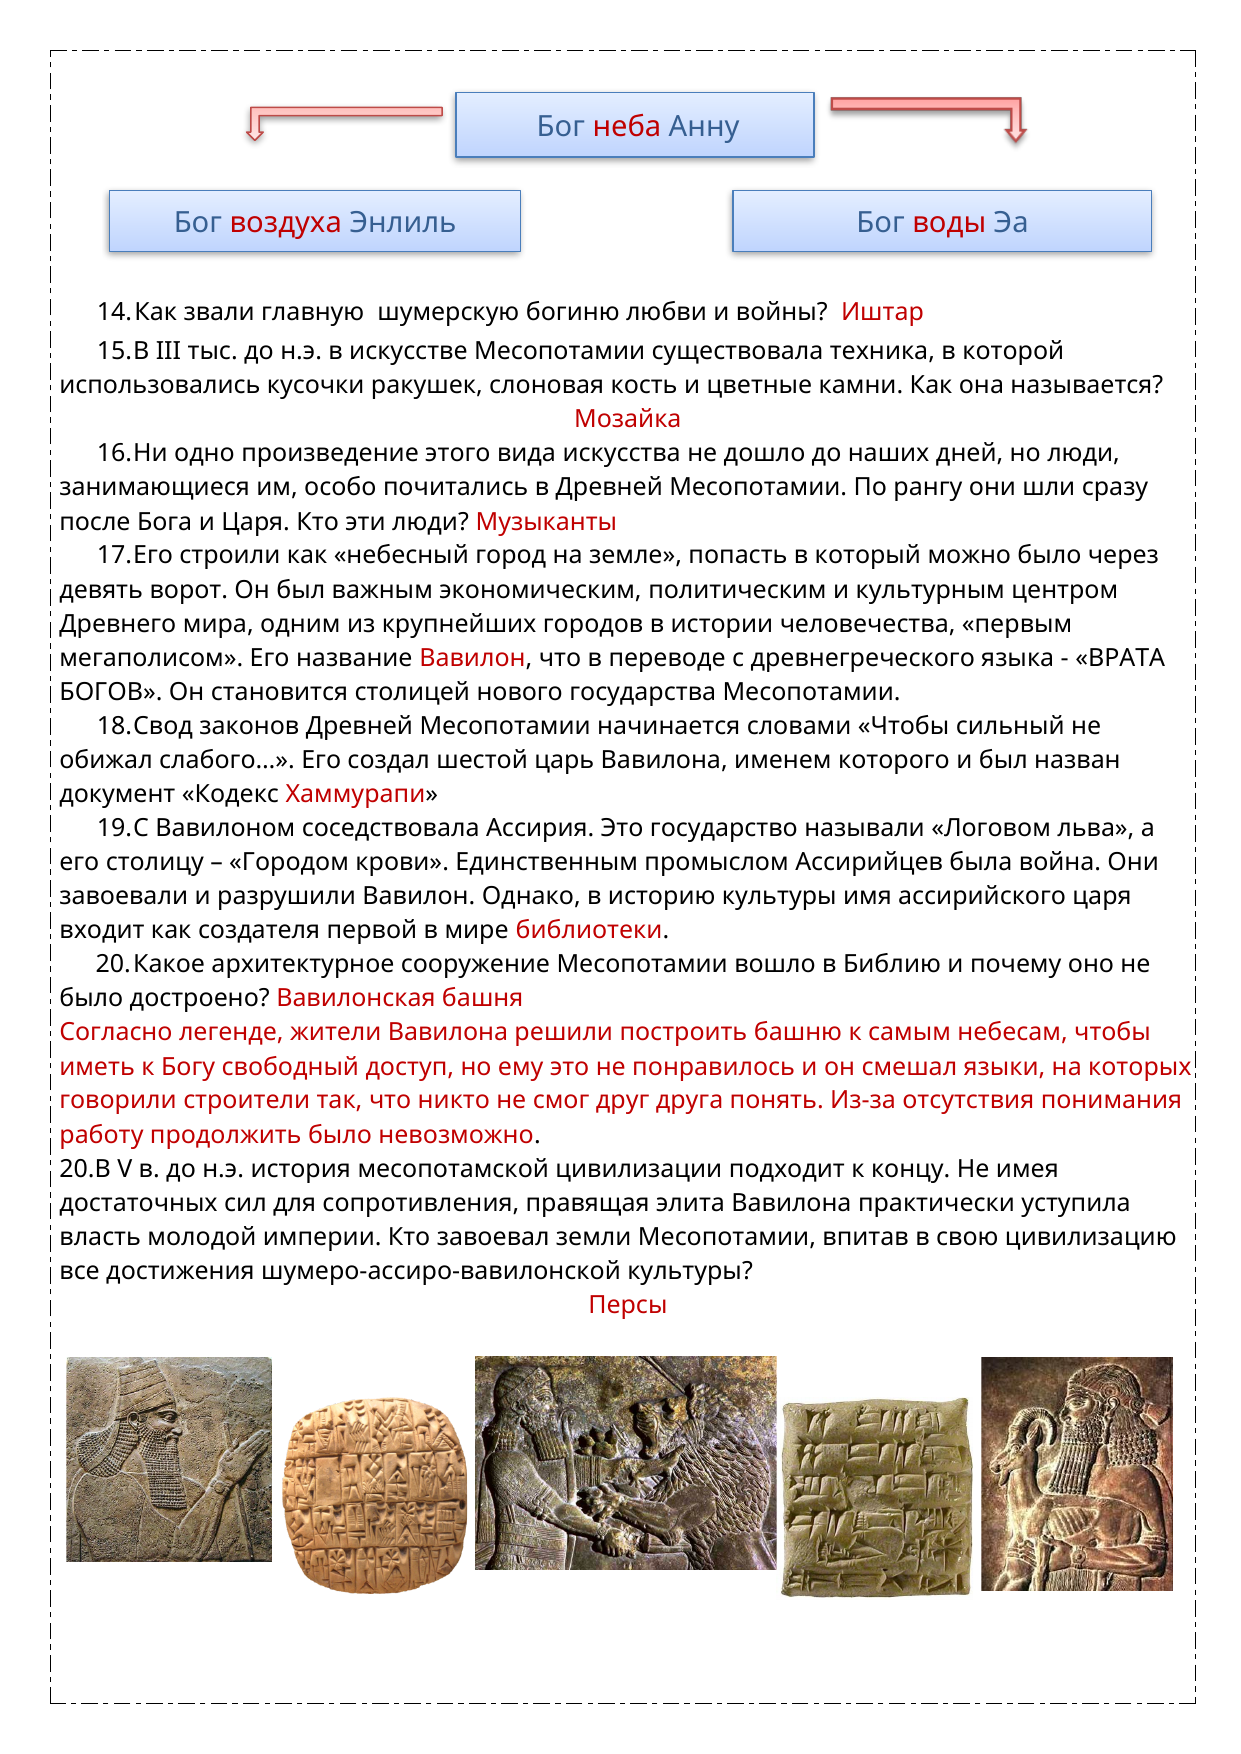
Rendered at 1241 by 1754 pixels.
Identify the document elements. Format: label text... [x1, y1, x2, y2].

list Какое архитектурное сооружение Месопотамии вошло в Библию и почему оно не было достроено? Вавилонская башня [59, 946, 1196, 1014]
picture [281, 1397, 468, 1594]
text 20.В V в. до н.э. история месопотамской цивилизации подходит к концу. Не имея достаточных сил для сопротивления, правящая элита Вавилона практически уступила власть молодой империи. Кто завоевал земли Месопотамии, впитав в свою цивилизацию все достижения шумеро-ассиро-вавилонской культуры? [59, 1150, 1196, 1287]
text Мозайка [59, 401, 1196, 435]
list Его строили как «небесный город на земле», попасть в который можно было через девять ворот. Он был важным экономическим, политическим и культурным центром Древнего мира, одним из крупнейших городов в истории человечества, «первым мегаполисом». Его название Вавилон, что в переводе с древнегреческого языка - «ВРАТА БОГОВ». Он становится столицей нового государства Месопотамии. [59, 537, 1196, 707]
picture [66, 1357, 272, 1562]
picture [823, 92, 1035, 157]
picture [475, 1356, 974, 1600]
text Персы [59, 1287, 1196, 1321]
text его столицу – «Городом крови». Единственным промыслом Ассирийцев была война. Они завоевали и разрушили Вавилон. Однако, в историю культуры имя ассирийского царя входит как создателя первой в мире библиотеки. [59, 844, 1196, 946]
list Ни одно произведение этого вида искусства не дошло до наших дней, но люди, занимающиеся им, особо почитались в Древней Месопотамии. По рангу они шли сразу после Бога и Царя. Кто эти люди? Музыканты [59, 435, 1196, 537]
list Как звали главную шумерскую богиню любви и войны? Иштар [97, 294, 1196, 328]
list В III тыс. до н.э. в искусстве Месопотамии существовала техника, в которой использовались кусочки ракушек, слоновая кость и цветные камни. Как она называется? [59, 333, 1196, 401]
list С Вавилоном соседствовала Ассирия. Это государство называли «Логовом льва», а [59, 810, 1196, 844]
list Свод законов Древней Месопотамии начинается словами «Чтобы сильный не обижал слабого…». Его создал шестой царь Вавилона, именем которого и был назван документ «Кодекс Хаммурапи» [59, 707, 1196, 810]
text Согласно легенде, жители Вавилона решили построить башню к самым небесам, чтобы иметь к Богу свободный доступ, но ему это не понравилось и он смешал языки, на которых говорили строители так, что никто не смог друг друга понять. Из-за отсутствия понимания работу продолжить было невозможно. [59, 1014, 1196, 1150]
picture [981, 1357, 1173, 1591]
